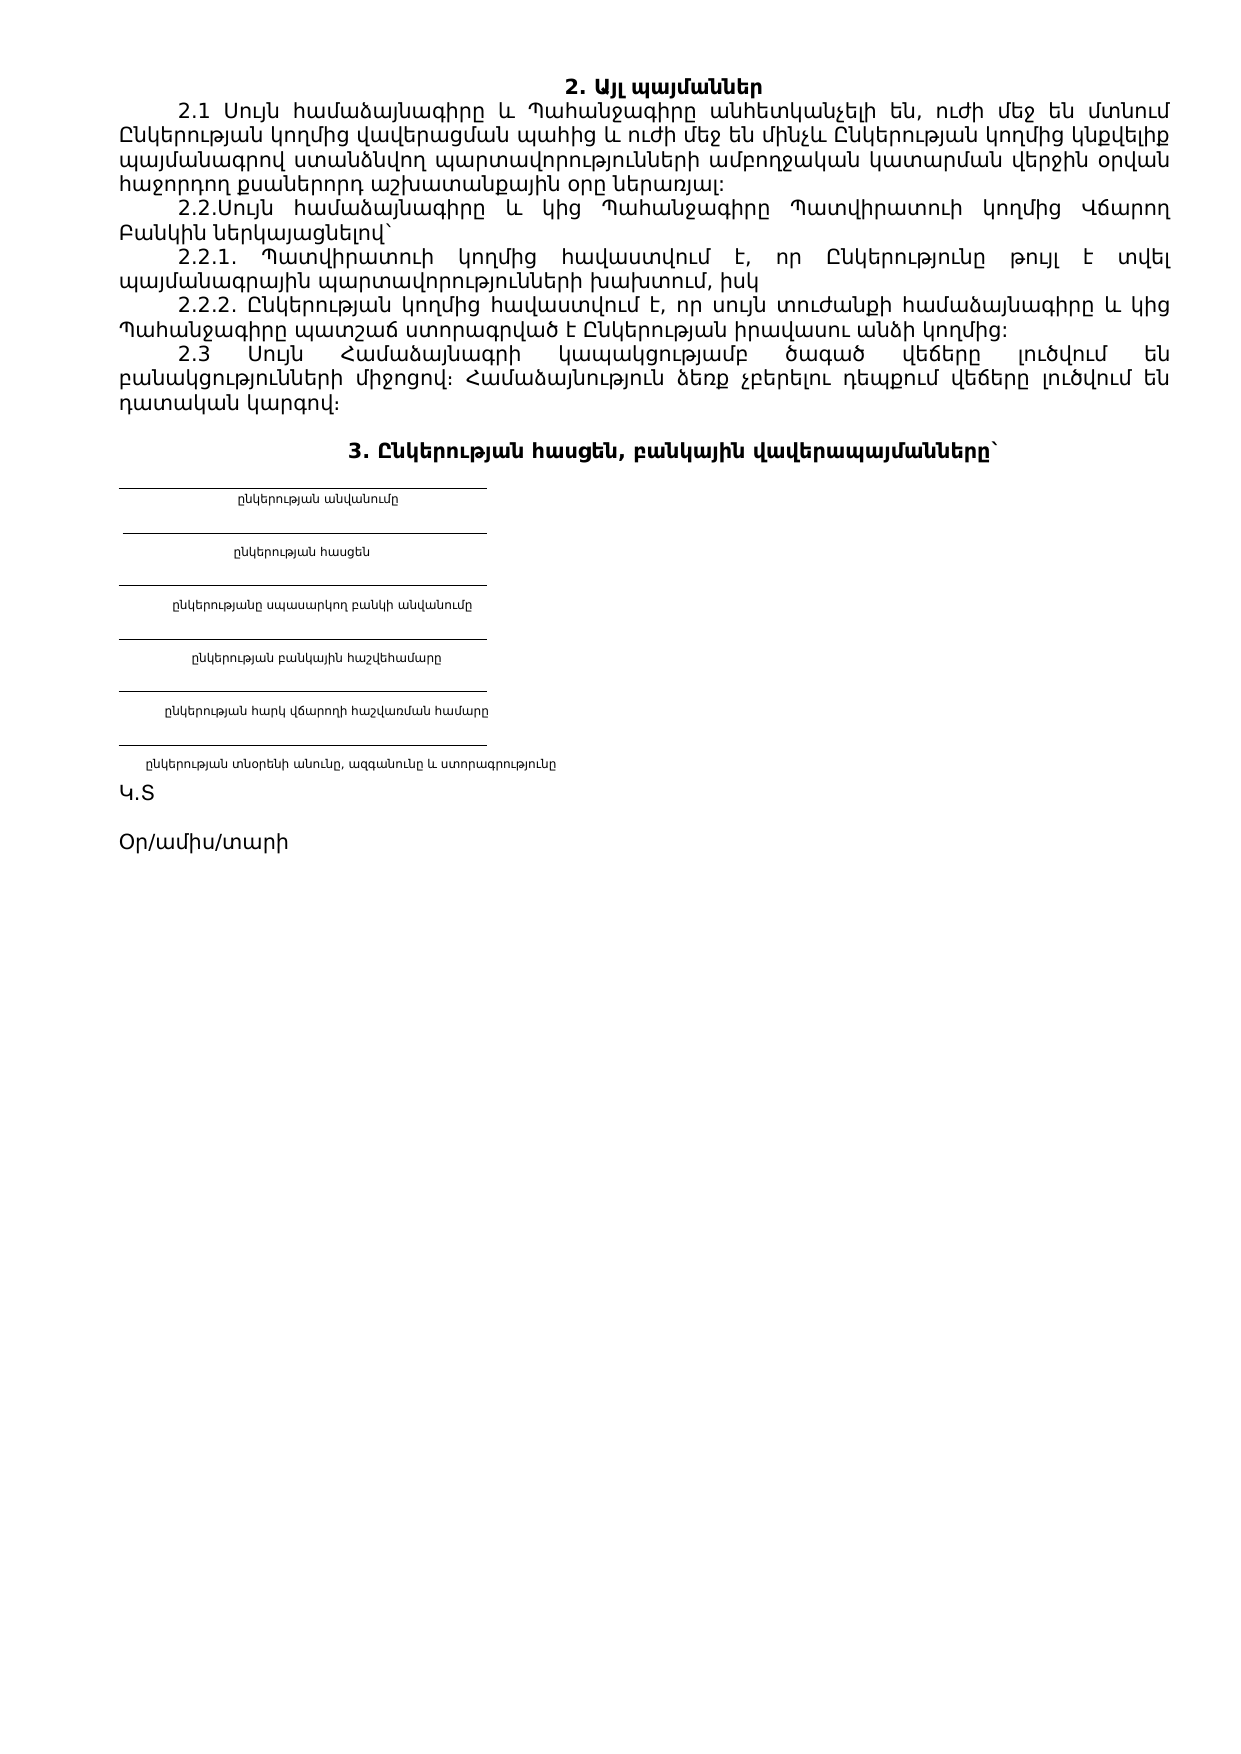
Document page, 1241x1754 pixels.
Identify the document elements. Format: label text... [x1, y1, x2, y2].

text 2.1 Սույն համաձայնագիրը և Պահանջագիրը անհետկանչելի են, ուժի մեջ են մտնում Ընկերության կողմից վավերացման պահից և ուժի մեջ են մինչև Ընկերության կողմից կնքվելիք պայմանագրով ստանձնվող պարտավորությունների ամբողջական կատարման վերջին օրվան հաջորդող քսաներորդ աշխատանքային օրը ներառյալ: [118, 99, 1171, 196]
text ընկերությանը սպասարկող բանկի անվանումը [118, 598, 1171, 622]
text Կ.Տ [118, 781, 1171, 806]
text ընկերության հասցեն [118, 545, 1171, 569]
text 2.2.1. Պատվիրատուի կողմից հավաստվում է, որ Ընկերությունը թույլ է տվել պայմանագրային պարտավորությունների խախտում, իսկ [118, 245, 1171, 293]
text 2. Այլ պայմաններ [156, 75, 1171, 99]
text ընկերության բանկային հաշվեհամարը [118, 651, 1171, 675]
text ընկերության հարկ վճարողի հաշվառման համարը [118, 704, 1171, 728]
text 2.3 Սույն Համաձայնագրի կապակցությամբ ծագած վեճերը լուծվում են բանակցությունների միջոցով։ Համաձայնություն ձեռք չբերելու դեպքում վեճերը լուծվում են դատական կարգով։ [118, 342, 1171, 415]
text ընկերության տնօրենի անունը, ազգանունը և ստորագրությունը [118, 757, 1171, 781]
text 3. Ընկերության հասցեն, բանկային վավերապայմանները` [118, 439, 1171, 463]
text 2.2.Սույն համաձայնագիրը և կից Պահանջագիրը Պատվիրատուի կողմից Վճարող Բանկին ներկայացնելով` [118, 196, 1171, 245]
text ընկերության անվանումը [118, 492, 1171, 516]
text 2.2.2. Ընկերության կողմից հավաստվում է, որ սույն տուժանքի համաձայնագիրը և կից Պահանջագիրը պատշաճ ստորագրված է Ընկերության իրավասու անձի կողմից: [118, 293, 1171, 342]
text Օր/ամիս/տարի [118, 830, 1171, 854]
